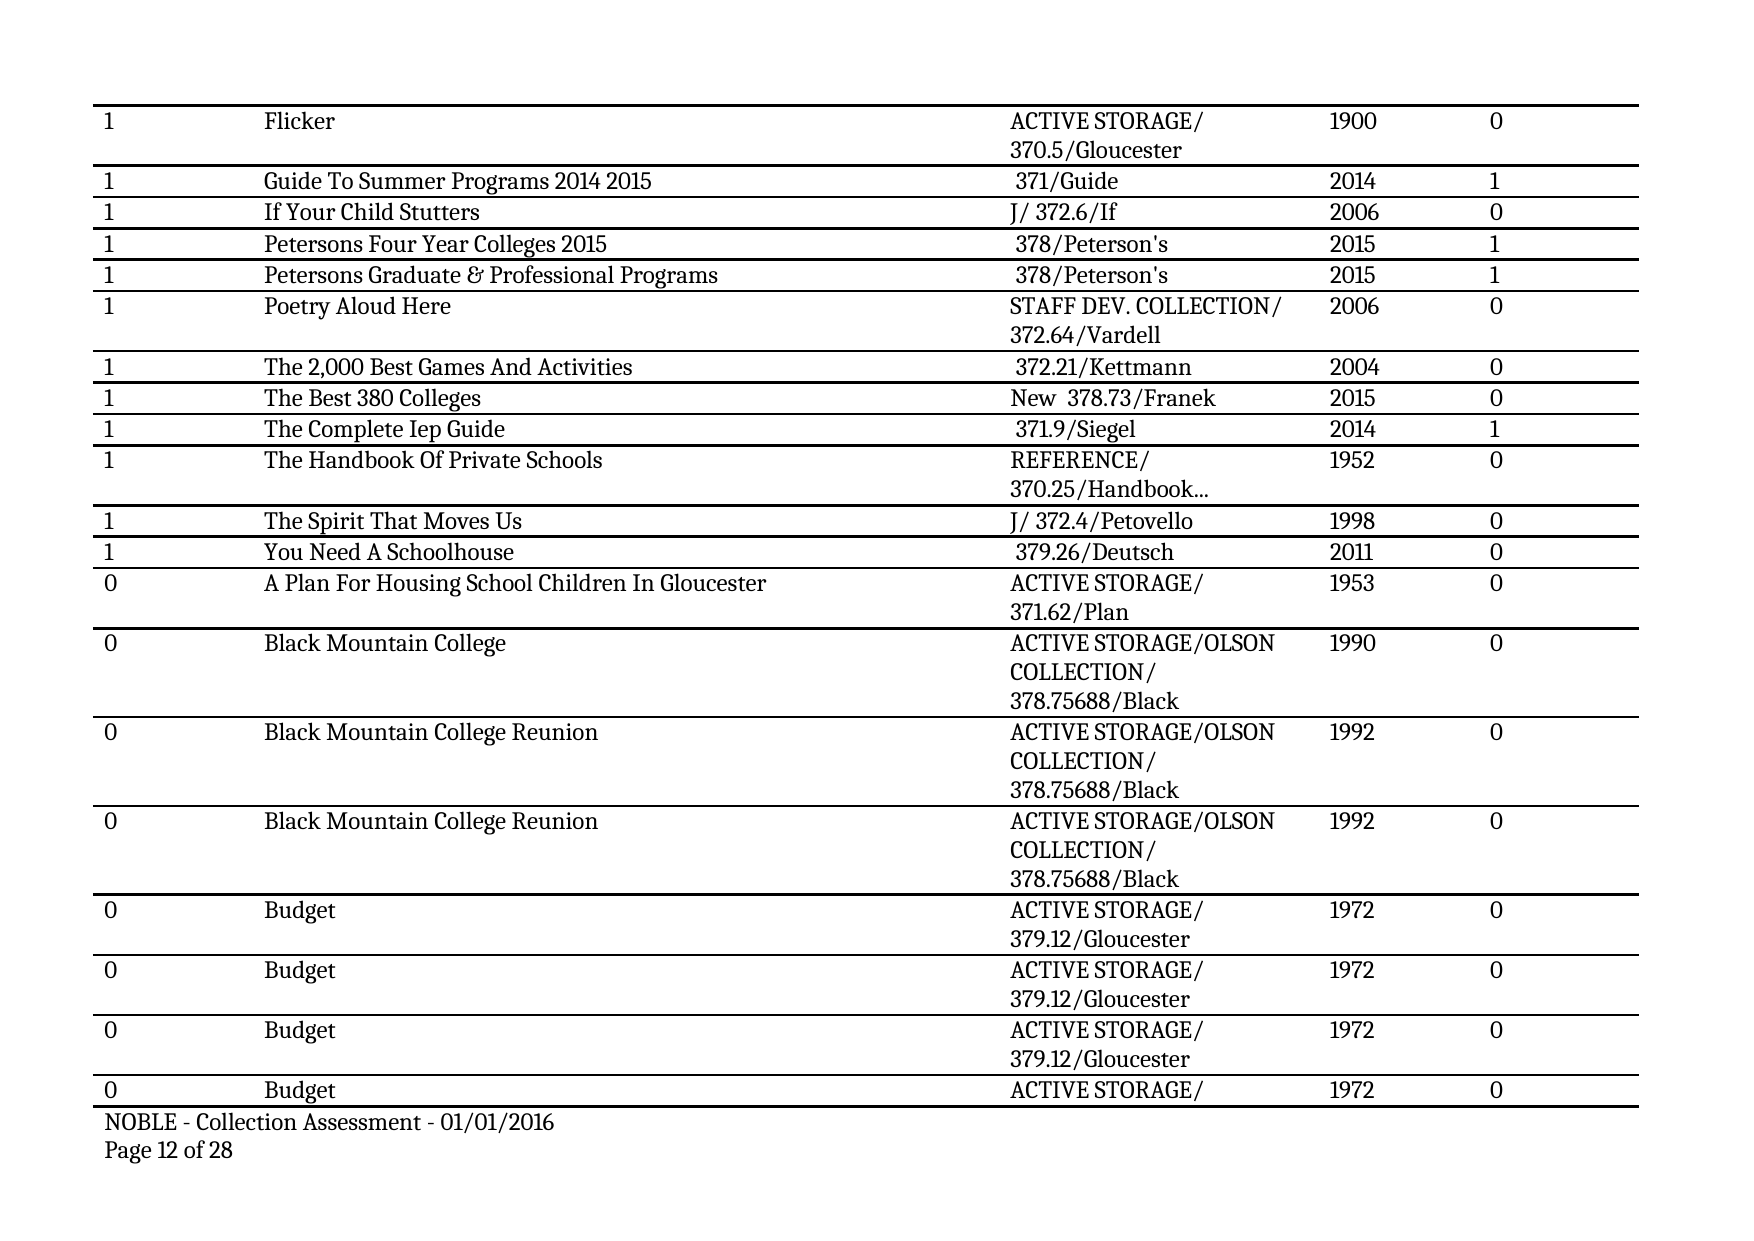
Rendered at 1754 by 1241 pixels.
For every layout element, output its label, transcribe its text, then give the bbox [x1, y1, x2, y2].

table_cell Black Mountain College Reunion [253, 718, 999, 804]
table_cell 1 [93, 507, 253, 535]
table_cell The Complete Iep Guide [253, 415, 999, 444]
table_cell 0 [93, 896, 253, 953]
table_cell 1972 [1319, 1016, 1478, 1074]
table_cell 1 [93, 415, 253, 444]
table_cell Budget [253, 1016, 999, 1074]
table_cell ACTIVE STORAGE/OLSON COLLECTION/ 378.75688/Black [999, 718, 1319, 804]
table_cell STAFF DEV. COLLECTION/ 372.64/Vardell [999, 292, 1319, 350]
table_cell 2006 [1319, 292, 1478, 350]
table_cell 0 [1479, 1016, 1638, 1074]
table_cell 0 [1479, 447, 1638, 504]
table_cell 2014 [1319, 167, 1478, 196]
table_cell 0 [1479, 896, 1638, 953]
table_cell 1 [93, 352, 253, 381]
table_cell The Best 380 Colleges [253, 384, 999, 412]
table_cell 378/Peterson's [999, 261, 1319, 290]
table_cell 2006 [1319, 198, 1478, 227]
table_cell New 378.73/Franek [999, 384, 1319, 412]
table_cell 0 [1479, 538, 1638, 567]
table_cell 379.26/Deutsch [999, 538, 1319, 567]
table_cell 0 [93, 956, 253, 1013]
table_cell 1 [93, 230, 253, 258]
table_cell You Need A Schoolhouse [253, 538, 999, 567]
table_cell 1972 [1319, 896, 1478, 953]
table_cell Petersons Four Year Colleges 2015 [253, 230, 999, 258]
table_cell 1 [1479, 167, 1638, 196]
table_cell ACTIVE STORAGE/ 379.12/Gloucester [999, 896, 1319, 953]
table_cell 1 [93, 198, 253, 227]
table_cell Poetry Aloud Here [253, 292, 999, 350]
table_cell 1 [1479, 230, 1638, 258]
table_cell 2004 [1319, 352, 1478, 381]
table_cell 371.9/Siegel [999, 415, 1319, 444]
table_cell 0 [1479, 956, 1638, 1013]
table_cell 372.21/Kettmann [999, 352, 1319, 381]
table_cell 0 [1479, 107, 1638, 164]
table_cell 2014 [1319, 415, 1478, 444]
table_cell 0 [93, 718, 253, 804]
table_cell 378/Peterson's [999, 230, 1319, 258]
table_cell 0 [1479, 292, 1638, 350]
table_cell Budget [253, 956, 999, 1013]
table_cell 1992 [1319, 807, 1478, 893]
table_cell 1 [93, 292, 253, 350]
table_cell 0 [1479, 1076, 1638, 1105]
table_cell 0 [93, 569, 253, 627]
table_cell 1 [93, 447, 253, 504]
table_cell 1 [93, 384, 253, 412]
table_cell 1 [1479, 415, 1638, 444]
table_cell ACTIVE STORAGE/ 379.12/Gloucester [999, 956, 1319, 1013]
table_cell Budget [253, 896, 999, 953]
table_cell ACTIVE STORAGE/ 379.12/Gloucester [999, 1016, 1319, 1074]
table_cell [999, 1076, 1319, 1105]
table_cell J/ 372.6/If [999, 198, 1319, 227]
table_cell 371/Guide [999, 167, 1319, 196]
table_cell 0 [1479, 384, 1638, 412]
table_cell The Handbook Of Private Schools [253, 447, 999, 504]
table_cell 1 [93, 538, 253, 567]
table_cell 0 [93, 1016, 253, 1074]
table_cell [999, 107, 1319, 164]
table_cell 1952 [1319, 447, 1478, 504]
table_cell Black Mountain College [253, 630, 999, 716]
table_cell 1990 [1319, 630, 1478, 716]
table_cell If Your Child Stutters [253, 198, 999, 227]
table_cell 0 [1479, 807, 1638, 893]
table_cell A Plan For Housing School Children In Gloucester [253, 569, 999, 627]
table_cell 1900 [1319, 107, 1478, 164]
table_cell Guide To Summer Programs 2014 2015 [253, 167, 999, 196]
table_cell 1972 [1319, 956, 1478, 1013]
table_cell 0 [93, 1076, 253, 1105]
table_cell Budget [253, 1076, 999, 1105]
table_cell J/ 372.4/Petovello [999, 507, 1319, 535]
table_cell 1 [93, 261, 253, 290]
table_cell 1953 [1319, 569, 1478, 627]
table_cell 1 [93, 167, 253, 196]
table_cell 1 [1479, 261, 1638, 290]
table_cell The Spirit That Moves Us [253, 507, 999, 535]
table_cell 2015 [1319, 261, 1478, 290]
table_cell 0 [93, 630, 253, 716]
table_cell ACTIVE STORAGE/ 371.62/Plan [999, 569, 1319, 627]
table_cell 0 [1479, 198, 1638, 227]
table_cell 1998 [1319, 507, 1478, 535]
table_cell Black Mountain College Reunion [253, 807, 999, 893]
table_cell 1972 [1319, 1076, 1478, 1105]
table_cell Flicker [253, 107, 999, 164]
table_cell 2015 [1319, 384, 1478, 412]
table_cell 1 [93, 107, 253, 164]
table_cell 0 [1479, 630, 1638, 716]
table_cell 1992 [1319, 718, 1478, 804]
table_cell The 2,000 Best Games And Activities [253, 352, 999, 381]
table_cell 2011 [1319, 538, 1478, 567]
table_cell ACTIVE STORAGE/OLSON COLLECTION/ 378.75688/Black [999, 630, 1319, 716]
table_cell 2015 [1319, 230, 1478, 258]
table_cell 0 [1479, 352, 1638, 381]
table_cell REFERENCE/ 370.25/Handbook... [999, 447, 1319, 504]
table_cell 0 [1479, 569, 1638, 627]
table_cell ACTIVE STORAGE/OLSON COLLECTION/ 378.75688/Black [999, 807, 1319, 893]
table_cell 0 [1479, 718, 1638, 804]
table_cell 0 [93, 807, 253, 893]
table_cell 0 [1479, 507, 1638, 535]
table_cell Petersons Graduate & Professional Programs [253, 261, 999, 290]
